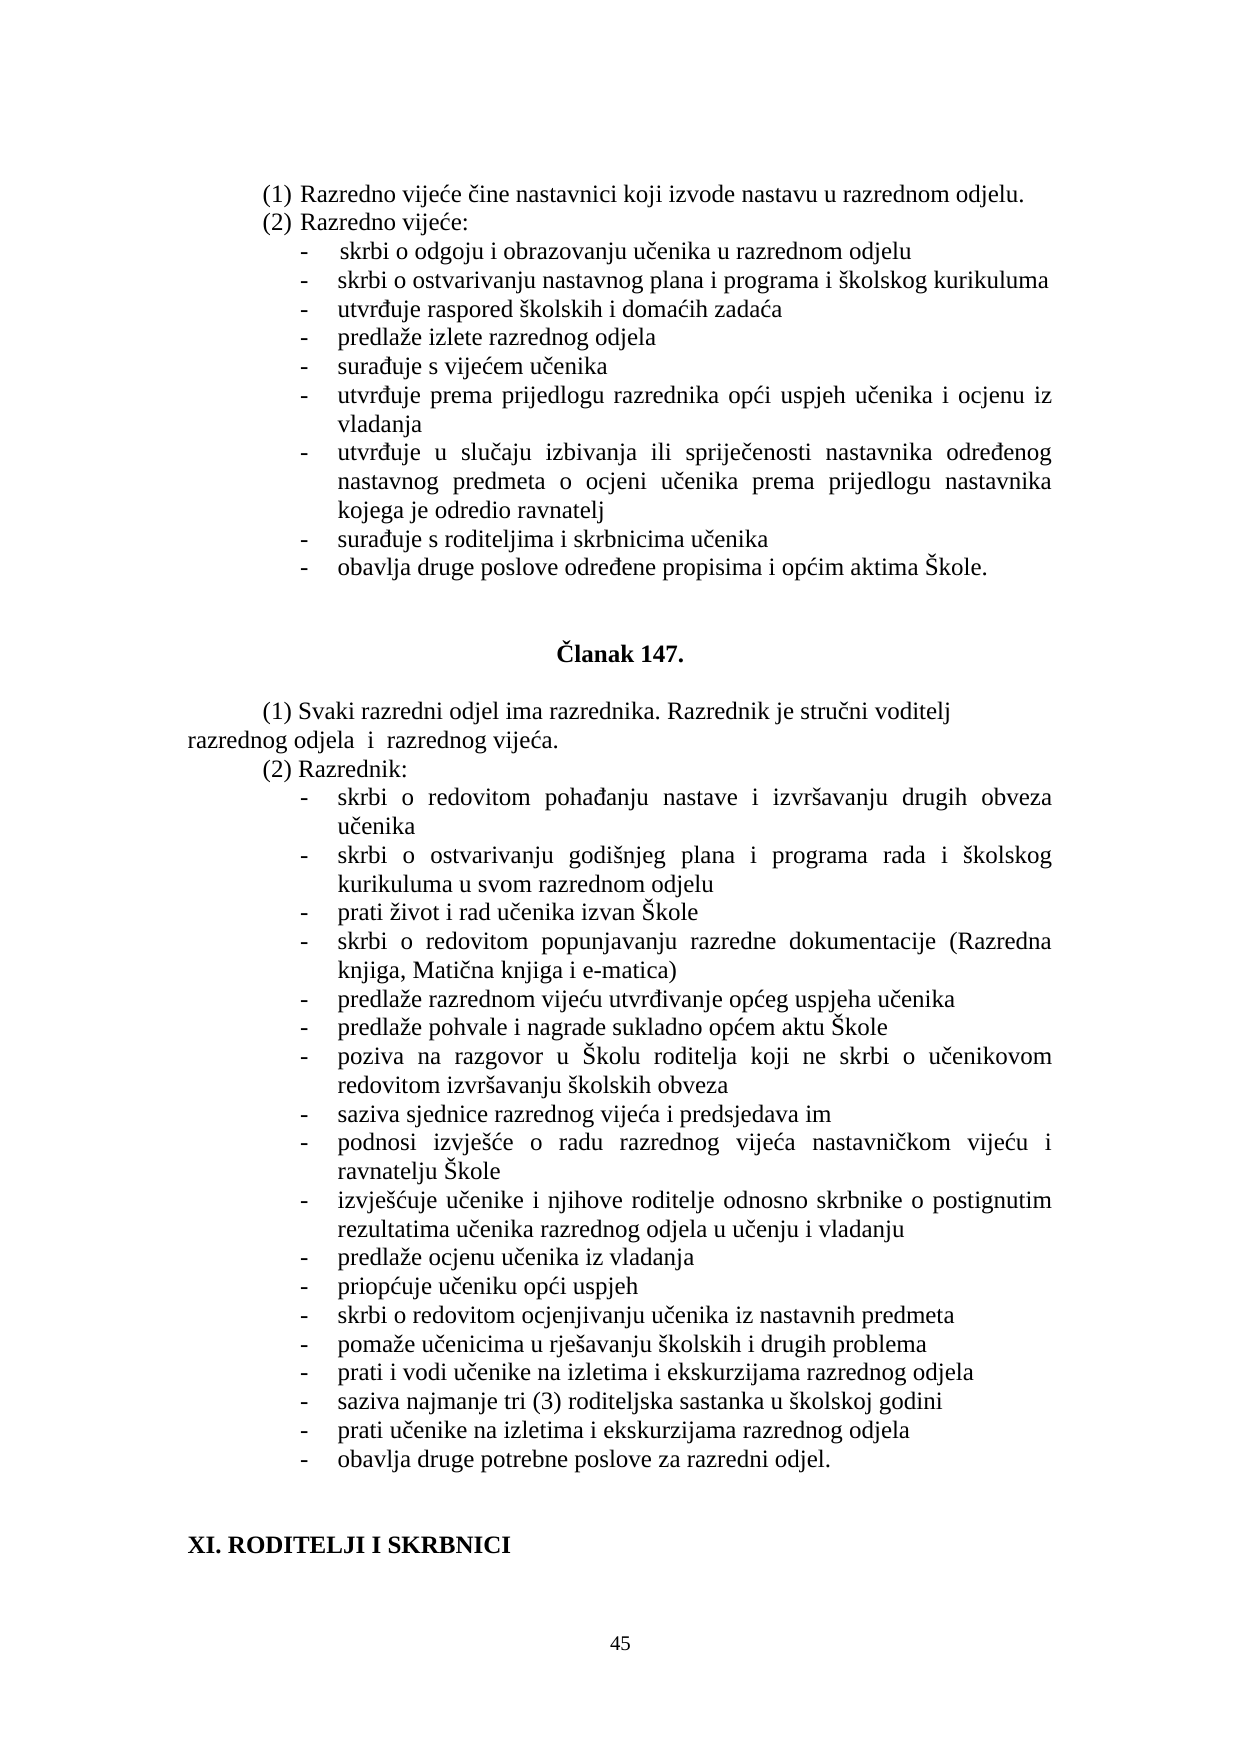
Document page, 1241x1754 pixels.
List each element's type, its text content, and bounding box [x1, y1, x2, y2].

list skrbi o redovitom ocjenjivanju učenika iz nastavnih predmeta [300, 1300, 1053, 1329]
list predlaže ocjenu učenika iz vladanja [300, 1242, 1053, 1271]
list saziva sjednice razrednog vijeća i predsjedava im [300, 1099, 1053, 1127]
list pomaže učenicima u rješavanju školskih i drugih problema [300, 1329, 1053, 1357]
list obavlja druge poslove određene propisima i općim aktima Škole. [300, 552, 1053, 581]
list prati život i rad učenika izvan Škole [300, 897, 1053, 926]
list prati učenike na izletima i ekskurzijama razrednog odjela [300, 1415, 1053, 1444]
list podnosi izvješće o radu razrednog vijeća nastavničkom vijeću i ravnatelju Škole [300, 1127, 1053, 1185]
list predlaže pohvale i nagrade sukladno općem aktu Škole [300, 1012, 1053, 1041]
text - skrbi o odgoju i obrazovanju učenika u razrednom odjelu [300, 236, 1053, 265]
list utvrđuje u slučaju izbivanja ili spriječenosti nastavnika određenog nastavnog predmeta o ocjeni učenika prema prijedlogu nastavnika kojega je odredio ravnatelj [300, 437, 1053, 524]
text (2) Razrednik: [187, 754, 1053, 782]
list surađuje s roditeljima i skrbnicima učenika [300, 524, 1053, 552]
list obavlja druge potrebne poslove za razredni odjel. [300, 1444, 1053, 1472]
list izvješćuje učenike i njihove roditelje odnosno skrbnike o postignutim rezultatima učenika razrednog odjela u učenju i vladanju [300, 1185, 1053, 1242]
list Razredno vijeće: [262, 207, 1053, 236]
list skrbi o ostvarivanju godišnjeg plana i programa rada i školskog kurikuluma u svom razrednom odjelu [300, 840, 1053, 897]
list XI. RODITELJI I SKRBNICI [187, 1530, 1053, 1559]
list skrbi o ostvarivanju nastavnog plana i programa i školskog kurikuluma [300, 265, 1053, 294]
list utvrđuje prema prijedlogu razrednika opći uspjeh učenika i ocjenu iz vladanja [300, 380, 1053, 437]
list saziva najmanje tri (3) roditeljska sastanka u školskoj godini [300, 1386, 1053, 1415]
text (1) Svaki razredni odjel ima razrednika. Razrednik je stručni voditelj razrednog odjela i razrednog vijeća. [187, 696, 1053, 754]
list priopćuje učeniku opći uspjeh [300, 1271, 1053, 1300]
list skrbi o redovitom popunjavanju razredne dokumentacije (Razredna knjiga, Matična knjiga i e-matica) [300, 926, 1053, 984]
list skrbi o redovitom pohađanju nastave i izvršavanju drugih obveza učenika [300, 782, 1053, 840]
list predlaže razrednom vijeću utvrđivanje općeg uspjeha učenika [300, 984, 1053, 1012]
list utvrđuje raspored školskih i domaćih zadaća [300, 294, 1053, 322]
list prati i vodi učenike na izletima i ekskurzijama razrednog odjela [300, 1357, 1053, 1386]
list poziva na razgovor u Školu roditelja koji ne skrbi o učenikovom redovitom izvršavanju školskih obveza [300, 1041, 1053, 1099]
list Razredno vijeće čine nastavnici koji izvode nastavu u razrednom odjelu. [262, 179, 1053, 207]
text Članak 147. [187, 639, 1053, 667]
list surađuje s vijećem učenika [300, 351, 1053, 380]
list predlaže izlete razrednog odjela [300, 322, 1053, 351]
